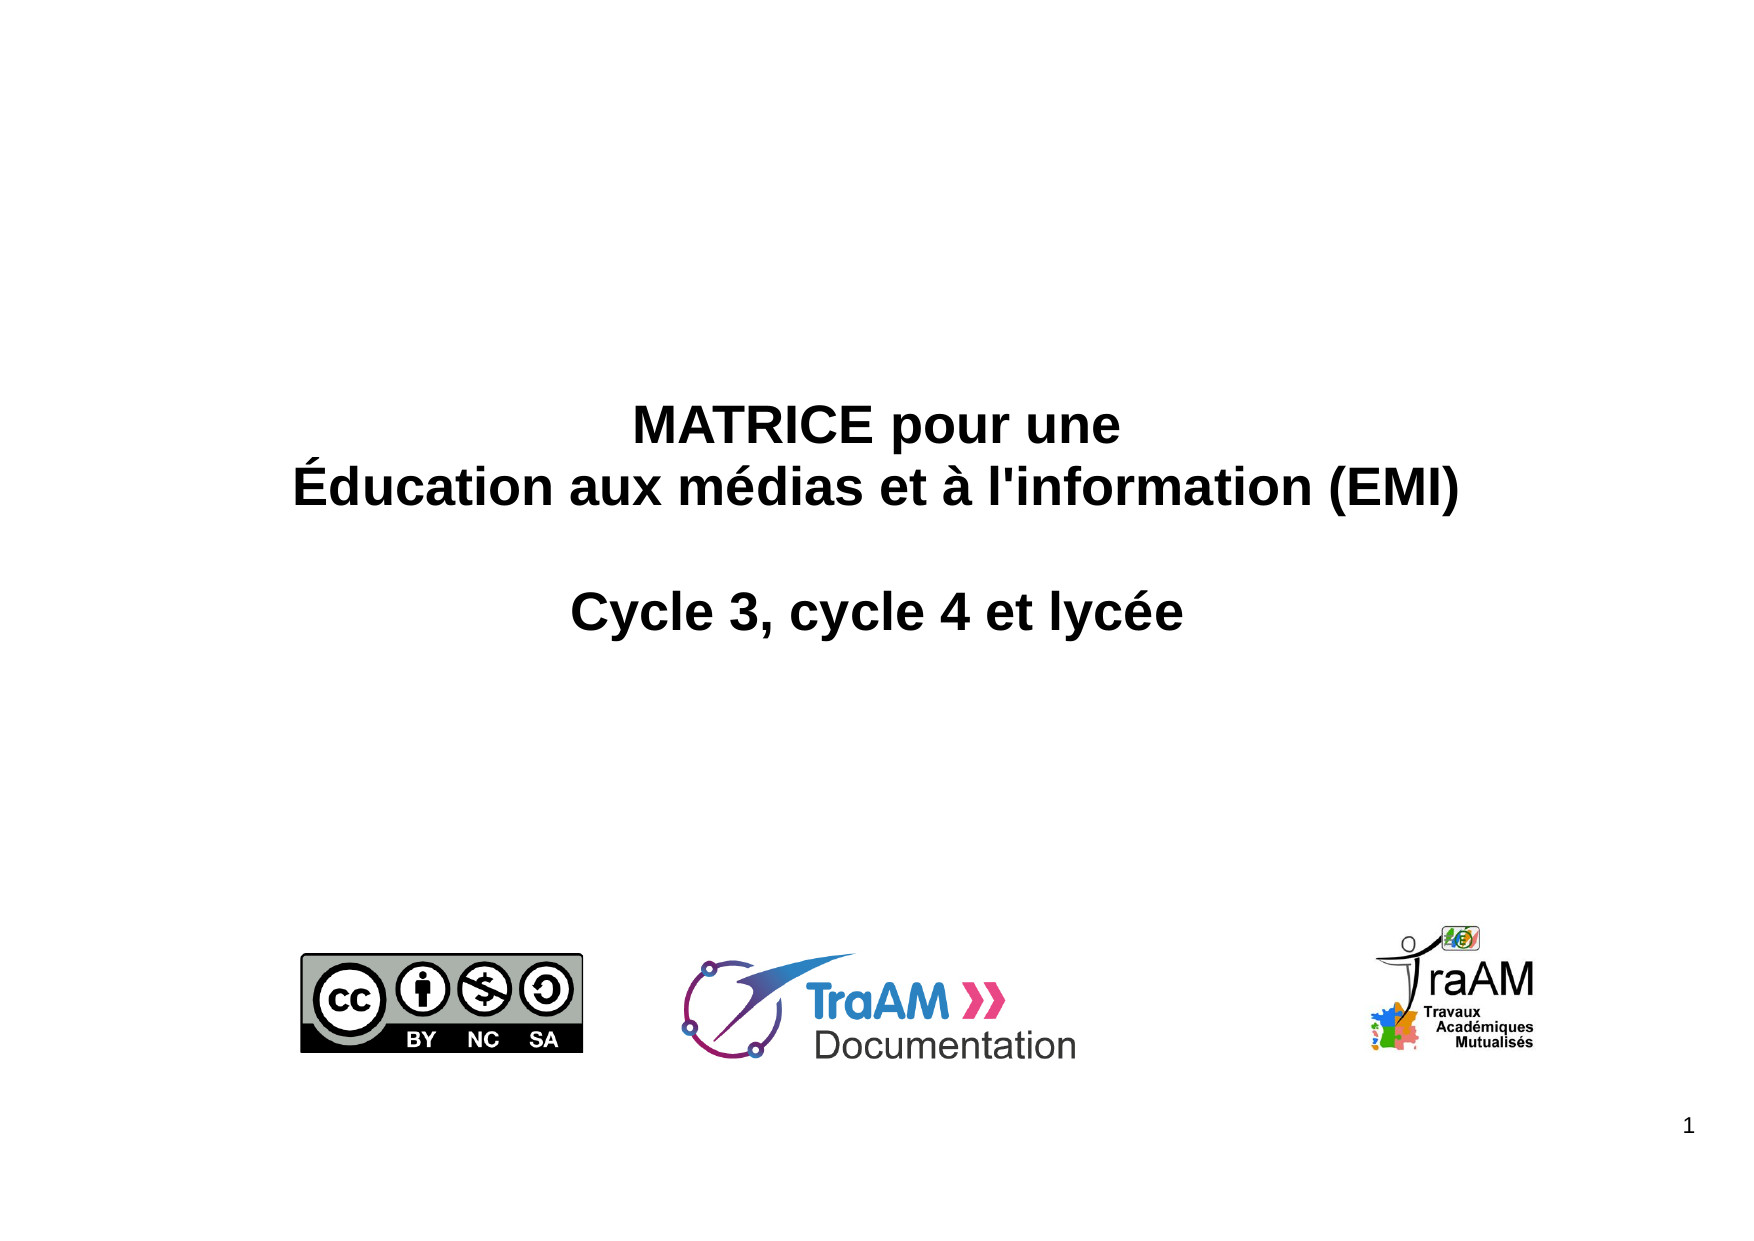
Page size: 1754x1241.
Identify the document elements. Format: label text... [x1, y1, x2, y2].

text Éducation aux médias et à l'information (EMI) [59, 455, 1695, 517]
text Cycle 3, cycle 4 et lycée [59, 579, 1695, 642]
picture [300, 953, 584, 1053]
picture [666, 940, 1344, 1073]
picture [1363, 922, 1541, 1053]
text MATRICE pour une [59, 393, 1695, 455]
